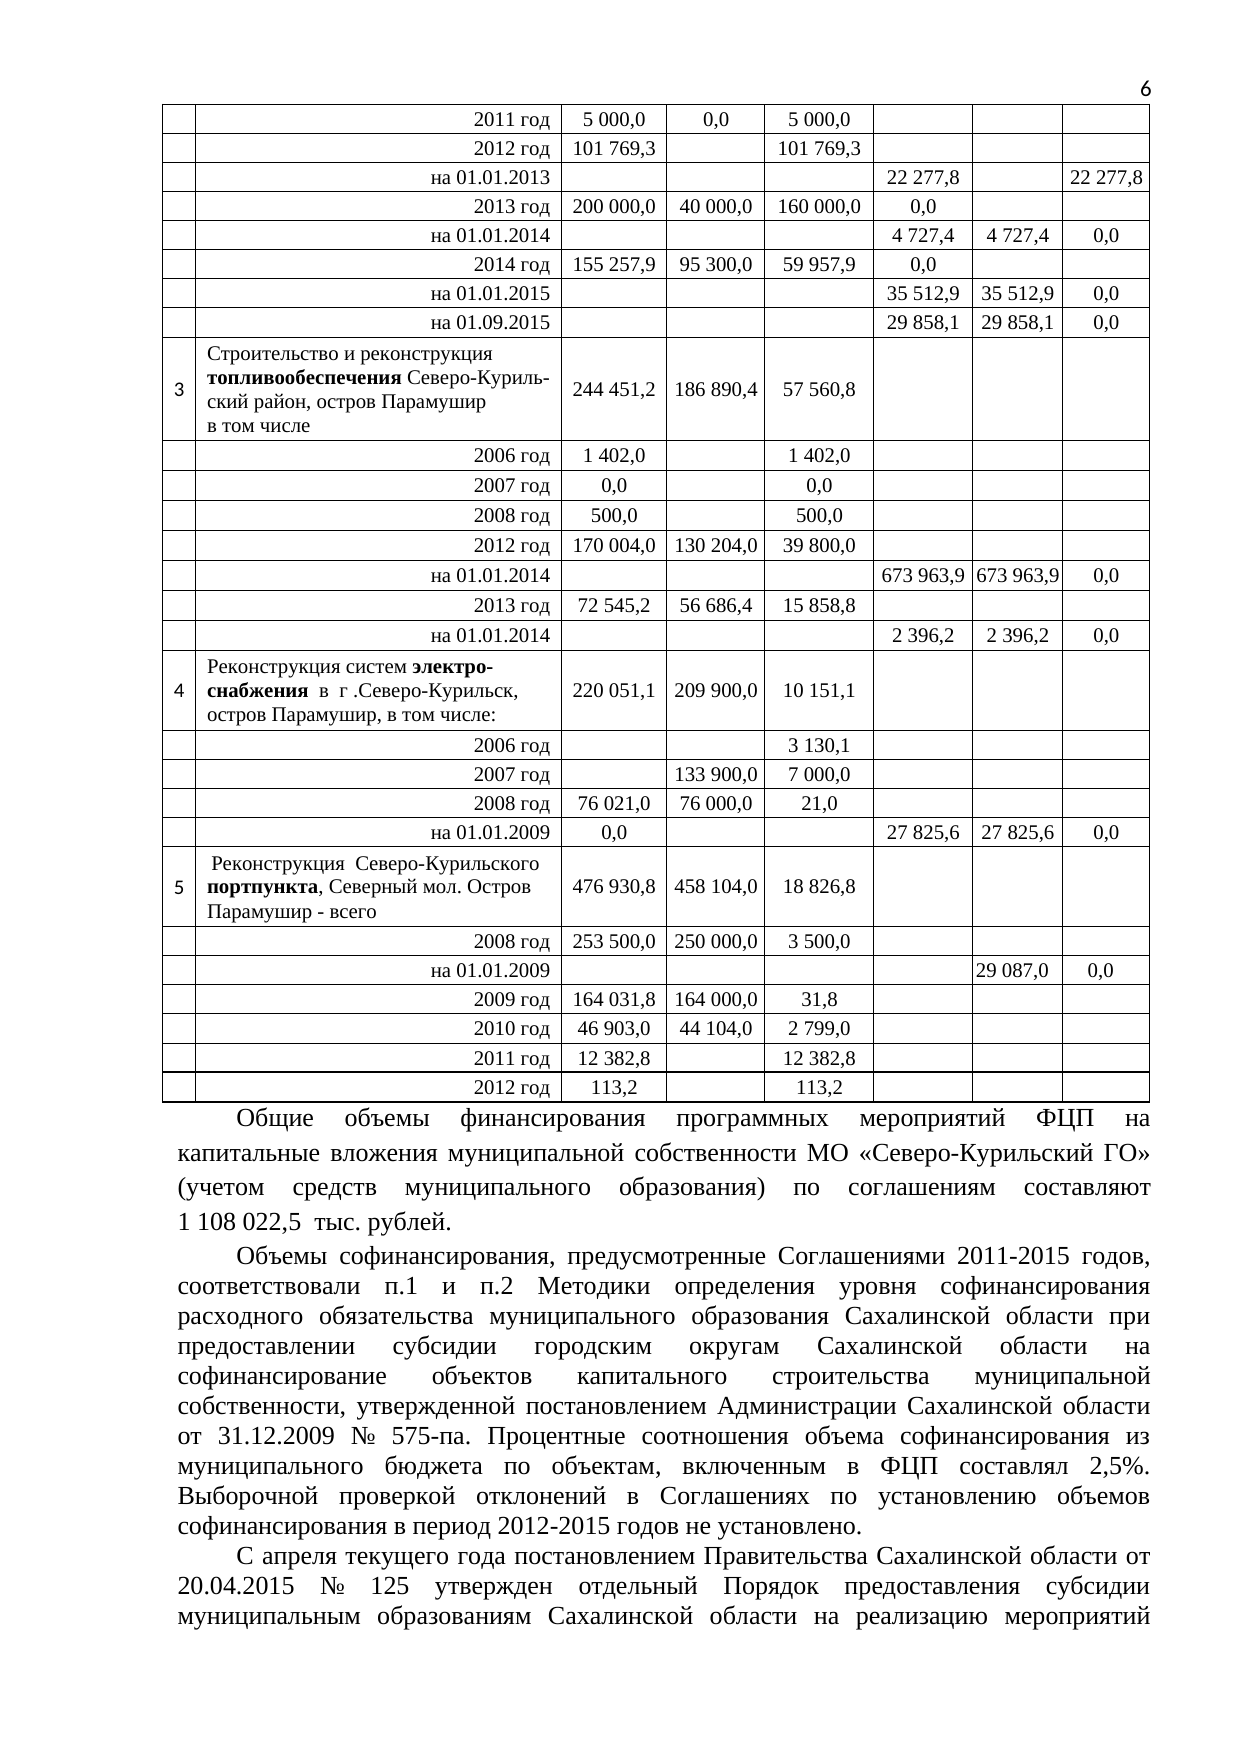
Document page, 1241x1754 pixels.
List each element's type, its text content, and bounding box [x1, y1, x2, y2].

table_cell 500,0 [765, 501, 873, 530]
table_cell [562, 221, 666, 249]
table_cell [1063, 651, 1149, 730]
table_cell [765, 818, 873, 846]
table_cell 35 512,9 [874, 279, 972, 307]
table_cell 95 300,0 [667, 250, 764, 278]
table_cell [163, 250, 195, 278]
table_cell 2007 год [196, 471, 561, 500]
table_cell [163, 1073, 195, 1101]
table_cell [1063, 250, 1149, 278]
table_cell [163, 561, 195, 590]
table_cell [874, 927, 972, 955]
table_cell 0,0 [1063, 621, 1149, 650]
table_cell 0,0 [667, 105, 764, 132]
table_cell [163, 927, 195, 955]
table_cell [163, 956, 195, 984]
table_cell 113,2 [562, 1073, 666, 1101]
table_cell [1063, 591, 1149, 620]
table_cell [667, 561, 764, 590]
table_cell [973, 760, 1062, 788]
table_cell 35 512,9 [973, 279, 1062, 307]
table_cell 673 963,9 [874, 561, 972, 590]
table_cell [874, 731, 972, 759]
table_cell [973, 1014, 1062, 1042]
table_cell [667, 163, 764, 191]
table_cell [1063, 760, 1149, 788]
table_cell [874, 105, 972, 132]
table_cell [667, 221, 764, 249]
table_cell 5 000,0 [562, 105, 666, 132]
table_cell [973, 591, 1062, 620]
table_cell на 01.01.2014 [196, 621, 561, 650]
table_cell 0,0 [1063, 308, 1149, 337]
table_cell на 01.01.2009 [196, 818, 561, 846]
table_cell [667, 621, 764, 650]
table_cell Реконструкция систем электро-снабжения в г .Северо-Курильск, остров Парамушир, в том числе: [196, 651, 561, 730]
table_cell на 01.01.2015 [196, 279, 561, 307]
table_cell [1063, 501, 1149, 530]
table_cell на 01.09.2015 [196, 308, 561, 337]
table_cell 101 769,3 [765, 134, 873, 162]
table_cell [874, 1044, 972, 1071]
table_cell [163, 221, 195, 249]
table_cell [973, 847, 1062, 926]
table_cell 130 204,0 [667, 531, 764, 560]
table_cell [874, 531, 972, 560]
table_cell 4 [163, 651, 195, 730]
table_cell 209 900,0 [667, 651, 764, 730]
table_cell 15 858,8 [765, 591, 873, 620]
table_cell 673 963,9 [973, 561, 1062, 590]
text Общие объемы финансирования программных мероприятий ФЦП на капитальные вложения муниципальной собственности МО «Северо-Курильский ГО» (учетом средств муниципального образования) по соглашениям составляют 1 108 022,5 тыс. рублей. [177, 1102, 1152, 1236]
table_cell 0,0 [1063, 561, 1149, 590]
table_cell [1063, 927, 1149, 955]
table_cell 2013 год [196, 192, 561, 220]
table_cell 12 382,8 [765, 1044, 873, 1071]
table_cell [163, 818, 195, 846]
table_cell 29 858,1 [874, 308, 972, 337]
table_cell [973, 731, 1062, 759]
table_cell [667, 308, 764, 337]
table_cell 7 000,0 [765, 760, 873, 788]
table_cell 3 130,1 [765, 731, 873, 759]
table_cell 133 900,0 [667, 760, 764, 788]
table_cell 4 727,4 [874, 221, 972, 249]
table_cell [973, 789, 1062, 817]
table_cell [1063, 471, 1149, 500]
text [177, 1540, 1152, 1630]
table_cell 22 277,8 [874, 163, 972, 191]
table_cell [667, 134, 764, 162]
table_cell 72 545,2 [562, 591, 666, 620]
table_cell [765, 308, 873, 337]
table_cell [874, 501, 972, 530]
table_cell [973, 441, 1062, 470]
table_cell [163, 789, 195, 817]
table_cell [874, 651, 972, 730]
table_cell 170 004,0 [562, 531, 666, 560]
table_cell 0,0 [1063, 956, 1149, 984]
table_cell [163, 501, 195, 530]
table_cell 10 151,1 [765, 651, 873, 730]
table_cell 22 277,8 [1063, 163, 1149, 191]
table_cell [163, 621, 195, 650]
table_cell 57 560,8 [765, 338, 873, 440]
table_cell 0,0 [562, 471, 666, 500]
table_cell 2009 год [196, 985, 561, 1013]
table_cell 160 000,0 [765, 192, 873, 220]
table_cell [973, 250, 1062, 278]
table_cell 113,2 [765, 1073, 873, 1101]
table_cell на 01.01.2014 [196, 221, 561, 249]
table_cell [163, 192, 195, 220]
table_cell 0,0 [1063, 818, 1149, 846]
table_cell [562, 731, 666, 759]
table_cell [667, 1073, 764, 1101]
table_cell [163, 471, 195, 500]
table_cell 31,8 [765, 985, 873, 1013]
table_cell [667, 279, 764, 307]
table_cell 39 800,0 [765, 531, 873, 560]
table_cell [163, 441, 195, 470]
table_cell 101 769,3 [562, 134, 666, 162]
table_cell 0,0 [562, 818, 666, 846]
table_cell [973, 651, 1062, 730]
table_cell [1063, 847, 1149, 926]
table_cell [163, 134, 195, 162]
table_cell 0,0 [874, 192, 972, 220]
table_cell 2013 год [196, 591, 561, 620]
table_cell 76 021,0 [562, 789, 666, 817]
table_cell 76 000,0 [667, 789, 764, 817]
table_cell 0,0 [1063, 221, 1149, 249]
table_cell [667, 731, 764, 759]
table_cell [874, 1073, 972, 1101]
table_cell [163, 531, 195, 560]
table_cell [874, 441, 972, 470]
table_cell [973, 985, 1062, 1013]
table_cell 253 500,0 [562, 927, 666, 955]
table_cell 40 000,0 [667, 192, 764, 220]
table_cell 244 451,2 [562, 338, 666, 440]
table_cell 2 396,2 [973, 621, 1062, 650]
table_cell 2011 год [196, 105, 561, 132]
table_cell 56 686,4 [667, 591, 764, 620]
table_cell [973, 192, 1062, 220]
table_cell [163, 163, 195, 191]
table_cell 2006 год [196, 441, 561, 470]
table_cell [562, 621, 666, 650]
table_cell 2 396,2 [874, 621, 972, 650]
table_cell 2012 год [196, 531, 561, 560]
table_cell [765, 956, 873, 984]
table_cell на 01.01.2009 [196, 956, 561, 984]
table_cell 18 826,8 [765, 847, 873, 926]
table_cell [765, 163, 873, 191]
table_cell [874, 760, 972, 788]
table_cell [667, 956, 764, 984]
table_cell 458 104,0 [667, 847, 764, 926]
table_cell [1063, 1044, 1149, 1071]
table_cell 1 402,0 [765, 441, 873, 470]
table_cell 200 000,0 [562, 192, 666, 220]
table_cell [874, 847, 972, 926]
text Объемы софинансирования, предусмотренные Соглашениями 2011-2015 годов, соответствовали п.1 и п.2 Методики определения уровня софинансирования расходного обязательства муниципального образования Сахалинской области при предоставлении субсидии городским округам Сахалинской области на софинансирование объектов капитального строительства муниципальной собственности, утвержденной постановлением Администрации Сахалинской области от 31.12.2009 № 575-па. Процентные соотношения объема софинансирования из муниципального бюджета по объектам, включенным в ФЦП составлял 2,5%. Выборочной проверкой отклонений в Соглашениях по установлению объемов софинансирования в период 2012-2015 годов не установлено. [177, 1240, 1152, 1540]
table_cell [1063, 731, 1149, 759]
table_cell [667, 501, 764, 530]
table_cell 46 903,0 [562, 1014, 666, 1042]
table_cell 2011 год [196, 1044, 561, 1071]
table_cell 3 500,0 [765, 927, 873, 955]
table_cell [1063, 192, 1149, 220]
table_cell [667, 471, 764, 500]
table_cell Строительство и реконструкция топливообеспечения Северо-Куриль-ский район, остров Парамушир в том числе [196, 338, 561, 440]
table_cell [562, 279, 666, 307]
table_cell [973, 927, 1062, 955]
table_cell [973, 501, 1062, 530]
table_cell [765, 621, 873, 650]
table_cell 2008 год [196, 789, 561, 817]
table_cell 164 000,0 [667, 985, 764, 1013]
table_cell [765, 221, 873, 249]
table_cell [1063, 789, 1149, 817]
table_cell [874, 956, 972, 984]
table_cell 1 402,0 [562, 441, 666, 470]
table_cell [874, 985, 972, 1013]
table_cell 29 858,1 [973, 308, 1062, 337]
table_cell 21,0 [765, 789, 873, 817]
table_cell 0,0 [765, 471, 873, 500]
table_cell на 01.01.2014 [196, 561, 561, 590]
table_cell [973, 134, 1062, 162]
table_cell [973, 338, 1062, 440]
table_cell [163, 591, 195, 620]
table_cell 5 [163, 847, 195, 926]
table_cell 2012 год [196, 1073, 561, 1101]
table_cell [1063, 105, 1149, 132]
table_cell 12 382,8 [562, 1044, 666, 1071]
table_cell [765, 561, 873, 590]
table_cell 476 930,8 [562, 847, 666, 926]
table_cell [765, 279, 873, 307]
table_cell 29 087,0 [973, 956, 1062, 984]
table_cell [973, 531, 1062, 560]
table_cell [874, 789, 972, 817]
table_cell 27 825,6 [973, 818, 1062, 846]
table_cell [163, 308, 195, 337]
table_cell 2014 год [196, 250, 561, 278]
table_cell [1063, 531, 1149, 560]
table_cell [163, 760, 195, 788]
table_cell [1063, 985, 1149, 1013]
table_cell [163, 1044, 195, 1071]
table_cell 4 727,4 [973, 221, 1062, 249]
table_cell [973, 471, 1062, 500]
table_cell 2008 год [196, 927, 561, 955]
table_cell 59 957,9 [765, 250, 873, 278]
table_cell 27 825,6 [874, 818, 972, 846]
table_cell 220 051,1 [562, 651, 666, 730]
table_cell на 01.01.2013 [196, 163, 561, 191]
table_cell [1063, 338, 1149, 440]
table_cell [1063, 134, 1149, 162]
table_cell [163, 1014, 195, 1042]
table_cell [667, 441, 764, 470]
table_cell [1063, 441, 1149, 470]
table_cell 3 [163, 338, 195, 440]
table_cell Реконструкция Северо-Курильского портпункта, Северный мол. Остров Парамушир - всего [196, 847, 561, 926]
table_cell [163, 985, 195, 1013]
table_cell [562, 163, 666, 191]
table_cell 2012 год [196, 134, 561, 162]
table_cell [163, 731, 195, 759]
table_cell 0,0 [874, 250, 972, 278]
table_cell [562, 760, 666, 788]
table_cell 2006 год [196, 731, 561, 759]
table_cell [973, 105, 1062, 132]
table_cell [1063, 1073, 1149, 1101]
table_cell [973, 1073, 1062, 1101]
table_cell [163, 279, 195, 307]
table_cell [874, 134, 972, 162]
table_cell [1063, 1014, 1149, 1042]
table_cell 2010 год [196, 1014, 561, 1042]
table_cell 2 799,0 [765, 1014, 873, 1042]
table_cell 250 000,0 [667, 927, 764, 955]
table_cell 155 257,9 [562, 250, 666, 278]
table_cell [667, 818, 764, 846]
table_cell 2007 год [196, 760, 561, 788]
table_cell [562, 956, 666, 984]
table_cell 164 031,8 [562, 985, 666, 1013]
table_cell [973, 1044, 1062, 1071]
table_cell [874, 471, 972, 500]
table_cell 500,0 [562, 501, 666, 530]
table_cell 5 000,0 [765, 105, 873, 132]
table_cell 0,0 [1063, 279, 1149, 307]
table_cell [874, 591, 972, 620]
table_cell [562, 308, 666, 337]
table_cell 186 890,4 [667, 338, 764, 440]
table_cell [562, 561, 666, 590]
table_cell [874, 338, 972, 440]
table_cell 2008 год [196, 501, 561, 530]
table_cell [667, 1044, 764, 1071]
table_cell [973, 163, 1062, 191]
table_cell [163, 105, 195, 132]
table_cell [874, 1014, 972, 1042]
table_cell 44 104,0 [667, 1014, 764, 1042]
